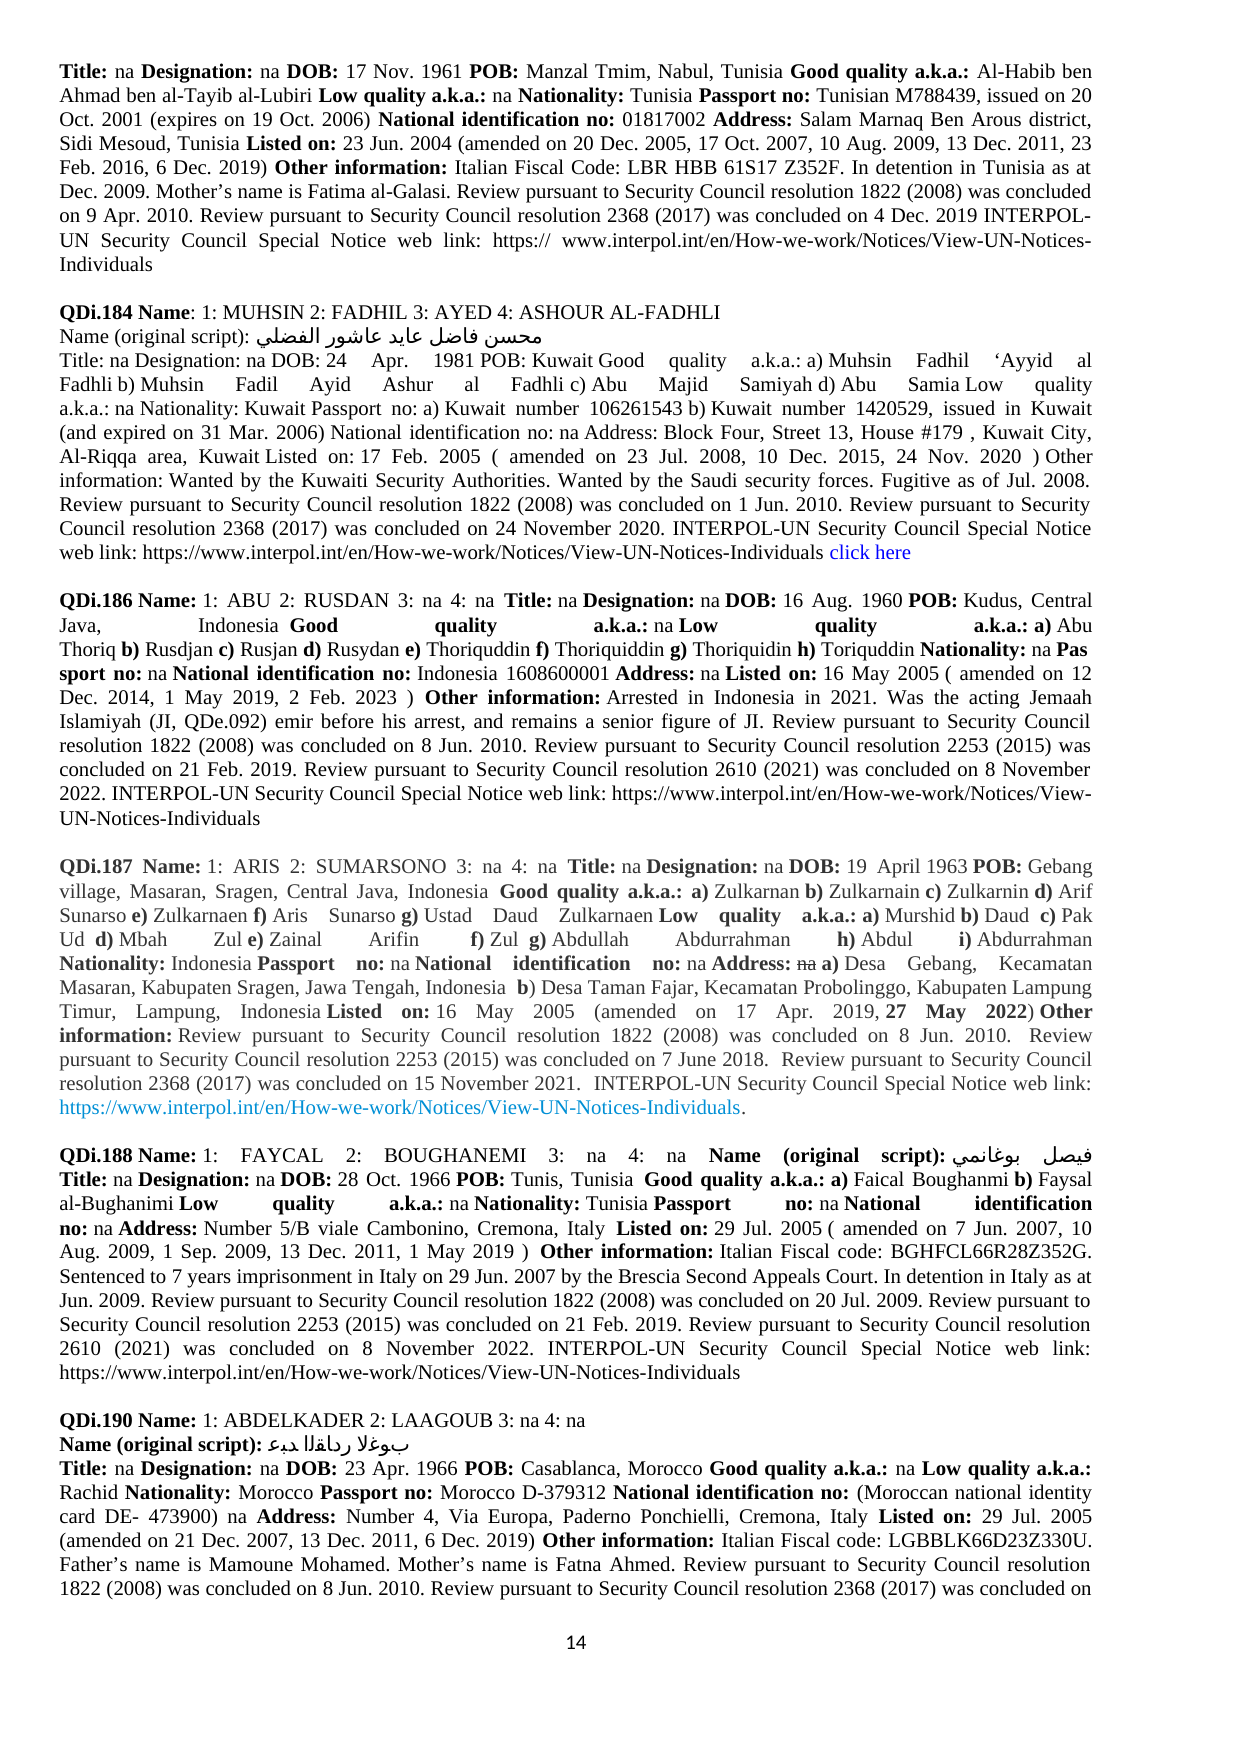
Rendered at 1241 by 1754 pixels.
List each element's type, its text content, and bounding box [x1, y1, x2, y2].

text Title: na Designation: na DOB: 24 Apr. 1981 POB: Kuwait Good quality a.k.a.: a) Muhsin Fadhil ‘Ayyid al Fadhli b) Muhsin Fadil Ayid Ashur al Fadhli c) Abu Majid Samiyah d) Abu Samia Low quality a.k.a.: na Nationality: Kuwait Passport no: a) Kuwait number 106261543 b) Kuwait number 1420529, issued in Kuwait (and expired on 31 Mar. 2006) National identification no: na Address: Block Four, Street 13, House #179 , Kuwait City, Al-Riqqa area, Kuwait Listed on: 17 Feb. 2005 ( amended on 23 Jul. 2008, 10 Dec. 2015, 24 Nov. 2020 ) Other information: Wanted by the Kuwaiti Security Authorities. Wanted by the Saudi security forces. Fugitive as of Jul. 2008. Review pursuant to Security Council resolution 1822 (2008) was concluded on 1 Jun. 2010. Review pursuant to Security Council resolution 2368 (2017) was concluded on 24 November 2020. INTERPOL-UN Security Council Special Notice web link: https://www.interpol.int/en/How-we-work/Notices/View-UN-Notices-Individuals click here [59, 348, 1092, 564]
text Title: na Designation: na DOB: 17 Nov. 1961 POB: Manzal Tmim, Nabul, Tunisia Good quality a.k.a.: Al-Habib ben Ahmad ben al-Tayib al-Lubiri Low quality a.k.a.: na Nationality: Tunisia Passport no: Tunisian M788439, issued on 20 Oct. 2001 (expires on 19 Oct. 2006) National identification no: 01817002 Address: Salam Marnaq Ben Arous district, Sidi Mesoud, Tunisia Listed on: 23 Jun. 2004 (amended on 20 Dec. 2005, 17 Oct. 2007, 10 Aug. 2009, 13 Dec. 2011, 23 Feb. 2016, 6 Dec. 2019) Other information: Italian Fiscal Code: LBR HBB 61S17 Z352F. In detention in Tunisia as at Dec. 2009. Mother’s name is Fatima al-Galasi. Review pursuant to Security Council resolution 1822 (2008) was concluded on 9 Apr. 2010. Review pursuant to Security Council resolution 2368 (2017) was concluded on 4 Dec. 2019 INTERPOL-UN Security Council Special Notice web link: https:// www.interpol.int/en/How-we-work/Notices/View-UN-Notices-Individuals [59, 59, 1092, 276]
text QDi.187 Name: 1: ARIS 2: SUMARSONO 3: na 4: na Title: na Designation: na DOB: 19 April 1963 POB: Gebang village, Masaran, Sragen, Central Java, Indonesia Good quality a.k.a.: a) Zulkarnan b) Zulkarnain c) Zulkarnin d) Arif Sunarso e) Zulkarnaen f) Aris Sunarso g) Ustad Daud Zulkarnaen Low quality a.k.a.: a) Murshid b) Daud c) Pak Ud d) Mbah Zul e) Zainal Arifin f) Zul g) Abdullah Abdurrahman h) Abdul i) Abdurrahman Nationality: Indonesia Passport no: na National identification no: na Address: na a) Desa Gebang, Kecamatan Masaran, Kabupaten Sragen, Jawa Tengah, Indonesia b) Desa Taman Fajar, Kecamatan Probolinggo, Kabupaten Lampung Timur, Lampung, Indonesia Listed on: 16 May 2005 (amended on 17 Apr. 2019, 27 May 2022) Other information: Review pursuant to Security Council resolution 1822 (2008) was concluded on 8 Jun. 2010. Review pursuant to Security Council resolution 2253 (2015) was concluded on 7 June 2018. Review pursuant to Security Council resolution 2368 (2017) was concluded on 15 November 2021. INTERPOL-UN Security Council Special Notice web link: https://www.interpol.int/en/How-we-work/Notices/View-UN-Notices-Individuals. [59, 854, 1092, 1119]
text QDi.184 Name: 1: MUHSIN 2: FADHIL 3: AYED 4: ASHOUR AL-FADHLI [59, 300, 1092, 324]
text QDi.186 Name: 1: ABU 2: RUSDAN 3: na 4: na Title: na Designation: na DOB: 16 Aug. 1960 POB: Kudus, Central Java, Indonesia Good quality a.k.a.: na Low quality a.k.a.: a) Abu Thoriq b) Rusdjan c) Rusjan d) Rusydan e) Thoriquddin f) Thoriquiddin g) Thoriquidin h) Toriquddin Nationality: na Passport no: na National identification no: Indonesia 1608600001 Address: na Listed on: 16 May 2005 ( amended on 12 Dec. 2014, 1 May 2019, 2 Feb. 2023 ) Other information: Arrested in Indonesia in 2021. Was the acting Jemaah Islamiyah (JI, QDe.092) emir before his arrest, and remains a senior figure of JI. Review pursuant to Security Council resolution 1822 (2008) was concluded on 8 Jun. 2010. Review pursuant to Security Council resolution 2253 (2015) was concluded on 21 Feb. 2019. Review pursuant to Security Council resolution 2610 (2021) was concluded on 8 November 2022. INTERPOL-UN Security Council Special Notice web link: https://www.interpol.int/en/How-we-work/Notices/View-UN-Notices-Individuals [59, 588, 1092, 830]
text QDi.188 Name: 1: FAYCAL 2: BOUGHANEMI 3: na 4: na Name (original script): فيصل بوغانمي Title: na Designation: na DOB: 28 Oct. 1966 POB: Tunis, Tunisia Good quality a.k.a.: a) Faical Boughanmi b) Faysal al-Bughanimi Low quality a.k.a.: na Nationality: Tunisia Passport no: na National identification no: na Address: Number 5/B viale Cambonino, Cremona, Italy Listed on: 29 Jul. 2005 ( amended on 7 Jun. 2007, 10 Aug. 2009, 1 Sep. 2009, 13 Dec. 2011, 1 May 2019 ) Other information: Italian Fiscal code: BGHFCL66R28Z352G. Sentenced to 7 years imprisonment in Italy on 29 Jun. 2007 by the Brescia Second Appeals Court. In detention in Italy as at Jun. 2009. Review pursuant to Security Council resolution 1822 (2008) was concluded on 20 Jul. 2009. Review pursuant to Security Council resolution 2253 (2015) was concluded on 21 Feb. 2019. Review pursuant to Security Council resolution 2610 (2021) was concluded on 8 November 2022. INTERPOL-UN Security Council Special Notice web link: https://www.interpol.int/en/How-we-work/Notices/View-UN-Notices-Individuals [59, 1143, 1092, 1384]
text QDi.190 Name: 1: ABDELKADER 2: LAAGOUB 3: na 4: na [59, 1408, 1092, 1432]
text Name (original script): بﻮﻏﻻ ردﺎﻘﻟا ﺪﺒﻋ [59, 1432, 1092, 1456]
text Name (original script): محسن فاضل عايد عاشور الفضلي [59, 324, 1092, 348]
